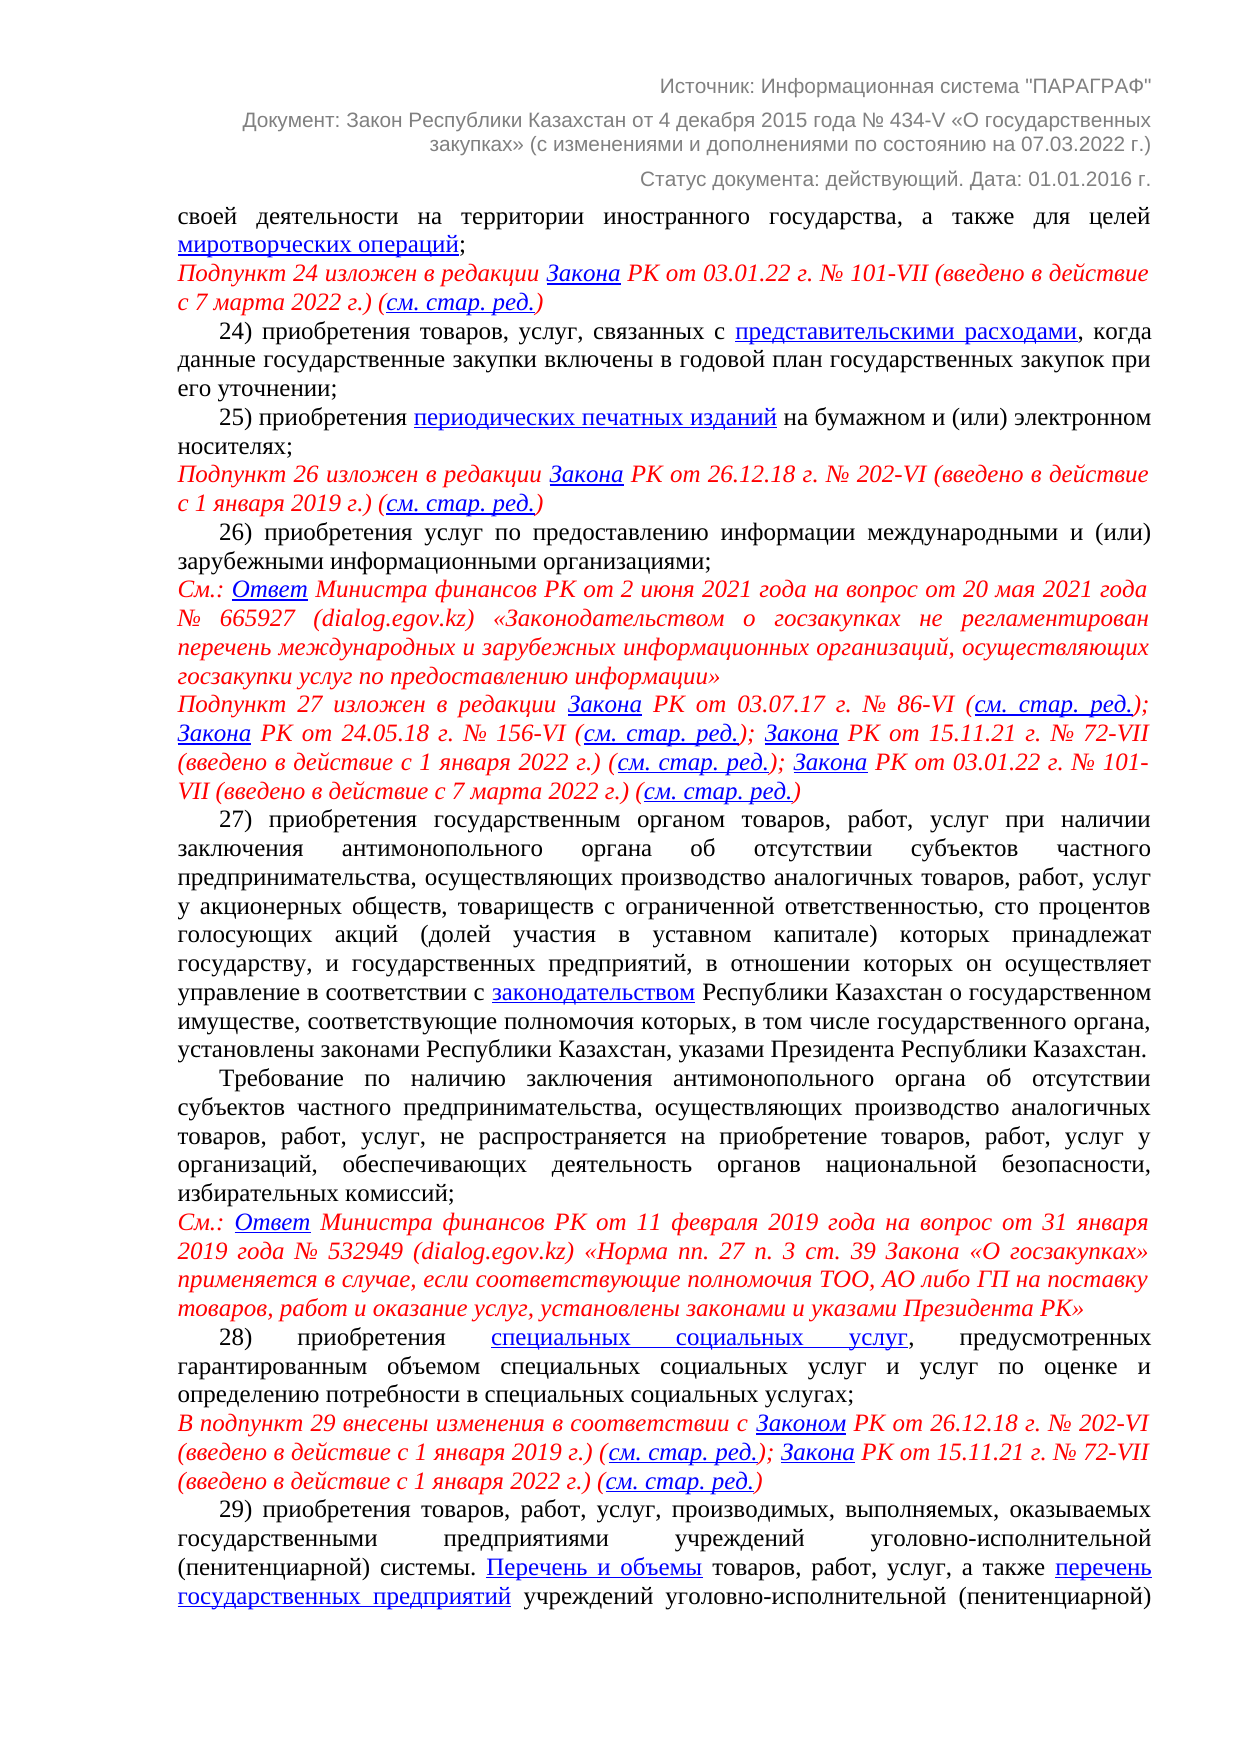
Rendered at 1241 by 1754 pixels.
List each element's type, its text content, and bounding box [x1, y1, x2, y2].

text См.: Ответ Министра финансов РК от 11 февраля 2019 года на вопрос от 31 января 2019 года № 532949 (dialog.egov.kz) «Норма пп. 27 п. 3 ст. 39 Закона «О госзакупках» применяется в случае, если соответствующие полномочия ТОО, АО либо ГП на поставку товаров, работ и оказание услуг, установлены законами и указами Президента РК» [177, 1207, 1152, 1322]
text 28) приобретения специальных социальных услуг, предусмотренных гарантированным объемом специальных социальных услуг и услуг по оценке и определению потребности в специальных социальных услугах; [177, 1322, 1152, 1408]
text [177, 1494, 1152, 1609]
text 27) приобретения государственным органом товаров, работ, услуг при наличии заключения антимонопольного органа об отсутствии субъектов частного предпринимательства, осуществляющих производство аналогичных товаров, работ, услуг у акционерных обществ, товариществ с ограниченной ответственностью, сто процентов голосующих акций (долей участия в уставном капитале) которых принадлежат государству, и государственных предприятий, в отношении которых он осуществляет управление в соответствии с законодательством Республики Казахстан о государственном имуществе, соответствующие полномочия которых, в том числе государственного органа, установлены законами Республики Казахстан, указами Президента Республики Казахстан. [177, 804, 1152, 1063]
text 26) приобретения услуг по предоставлению информации международными и (или) зарубежными информационными организациями; [177, 517, 1152, 574]
text 24) приобретения товаров, услуг, связанных с представительскими расходами, когда данные государственные закупки включены в годовой план государственных закупок при его уточнении; [177, 316, 1152, 402]
text 25) приобретения периодических печатных изданий на бумажном и (или) электронном носителях; [177, 402, 1152, 459]
text Подпункт 26 изложен в редакции Закона РК от 26.12.18 г. № 202-VI (введено в действие с 1 января 2019 г.) (см. стар. ред.) [177, 459, 1152, 517]
text Подпункт 27 изложен в редакции Закона РК от 03.07.17 г. № 86-VI (см. стар. ред.); Закона РК от 24.05.18 г. № 156-VI (см. стар. ред.); Закона РК от 15.11.21 г. № 72-VIІ (введено в действие с 1 января 2022 г.) (см. стар. ред.); Закона РК от 03.01.22 г. № 101-VII (введено в действие с 7 марта 2022 г.) (см. стар. ред.) [177, 689, 1152, 804]
text См.: Ответ Министра финансов РК от 2 июня 2021 года на вопрос от 20 мая 2021 года № 665927 (dialog.egov.kz) «Законодательством о госзакупках не регламентирован перечень международных и зарубежных информационных организаций, осуществляющих госзакупки услуг по предоставлению информации» [177, 574, 1152, 689]
text В подпункт 29 внесены изменения в соответствии с Законом РК от 26.12.18 г. № 202-VI (введено в действие с 1 января 2019 г.) (см. стар. ред.); Закона РК от 15.11.21 г. № 72-VIІ (введено в действие с 1 января 2022 г.) (см. стар. ред.) [177, 1408, 1152, 1494]
text Подпункт 24 изложен в редакции Закона РК от 03.01.22 г. № 101-VII (введено в действие с 7 марта 2022 г.) (см. стар. ред.) [177, 258, 1152, 316]
text Требование по наличию заключения антимонопольного органа об отсутствии субъектов частного предпринимательства, осуществляющих производство аналогичных товаров, работ, услуг, не распространяется на приобретение товаров, работ, услуг у организаций, обеспечивающих деятельность органов национальной безопасности, избирательных комиссий; [177, 1063, 1152, 1207]
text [177, 201, 1152, 258]
